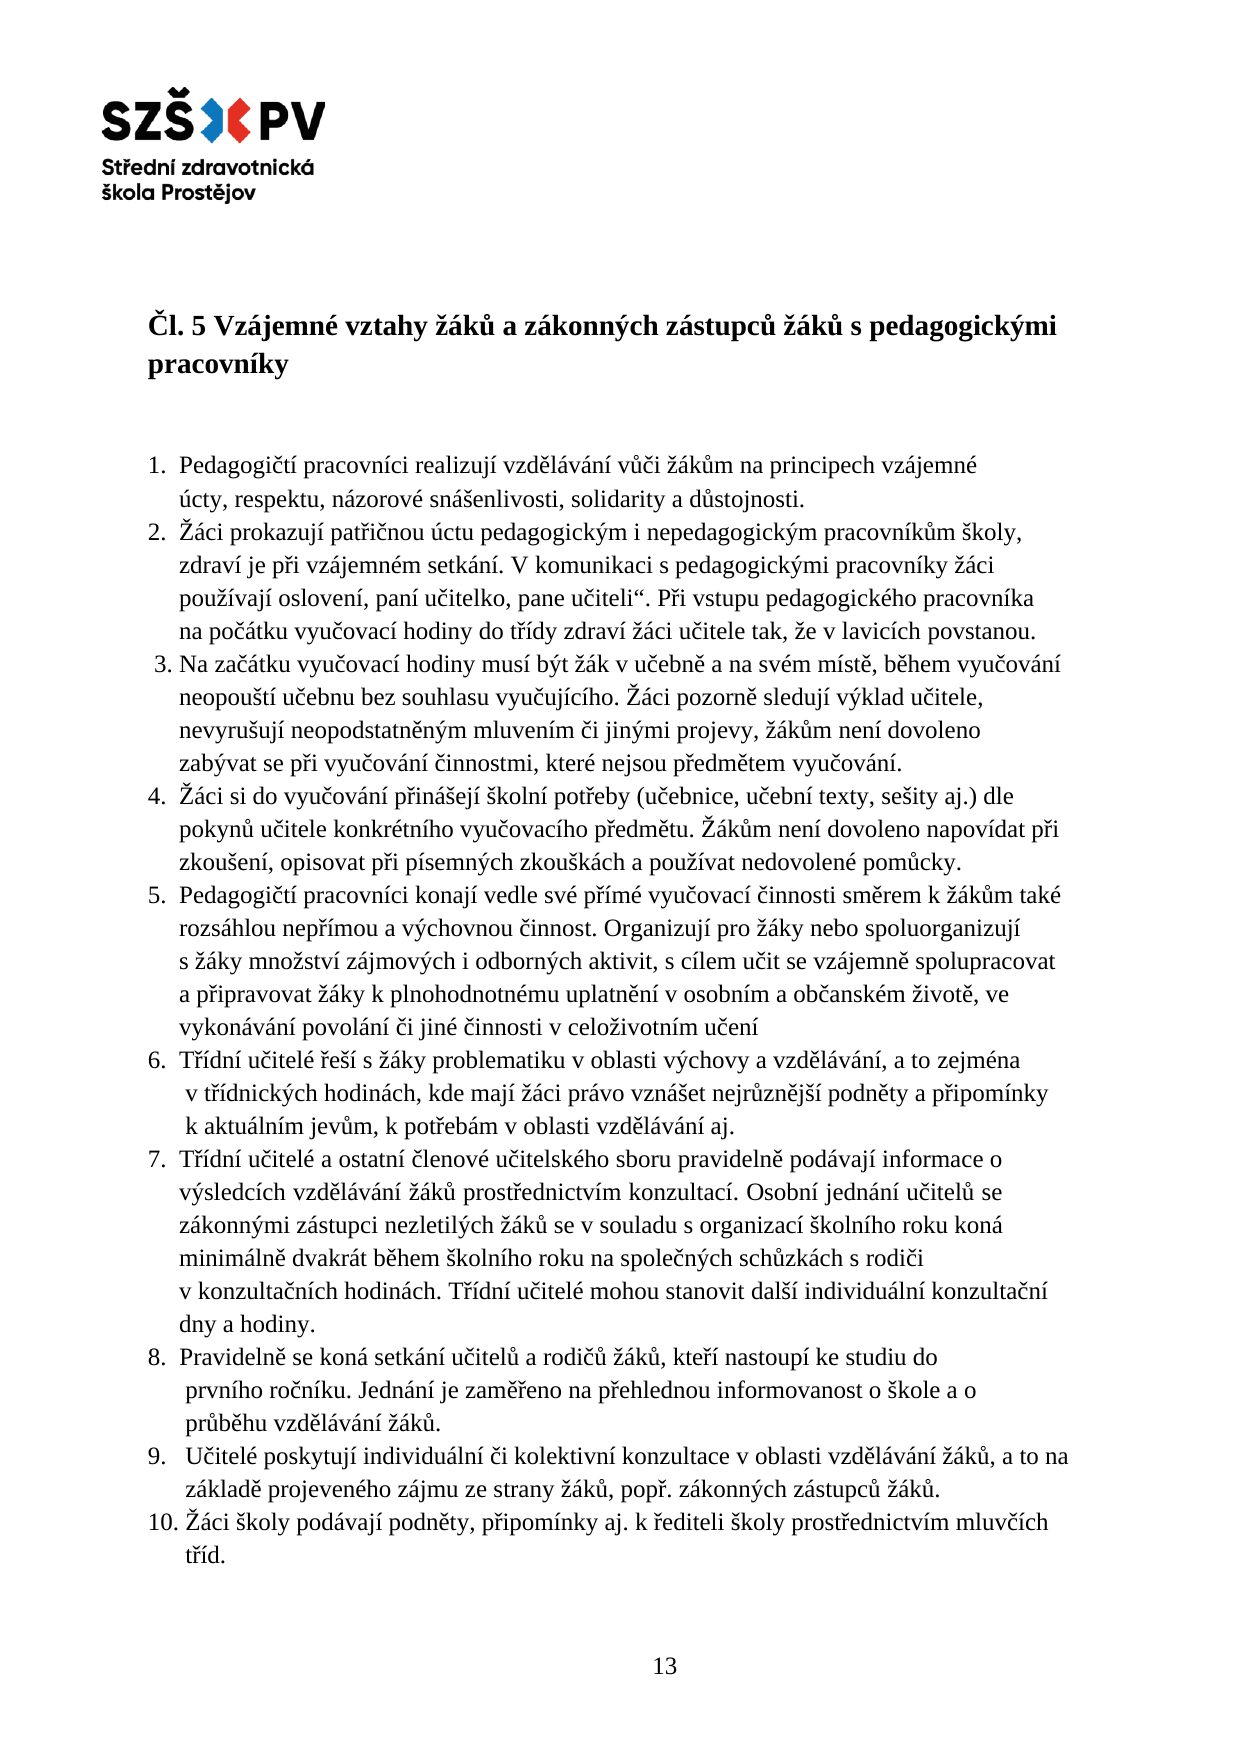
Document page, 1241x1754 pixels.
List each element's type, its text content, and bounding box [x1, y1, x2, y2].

list Třídní učitelé řeší s žáky problematiku v oblasti výchovy a vzdělávání, a to zejména [148, 1045, 1119, 1074]
text Čl. 5 Vzájemné vztahy žáků a zákonných zástupců žáků s pedagogickými pracovníky [148, 308, 1119, 380]
list Žáci prokazují patřičnou úctu pedagogickým i nepedagogickým pracovníkům školy, zdraví je při vzájemném setkání. V komunikaci s pedagogickými pracovníky žáci používají oslovení, paní učitelko, pane učiteli“. Při vstupu pedagogického pracovníka na počátku vyučovací hodiny do třídy zdraví žáci učitele tak, že v lavicích povstanou. [148, 517, 1037, 644]
list Na začátku vyučovací hodiny musí být žák v učebně a na svém místě, během vyučování neopouští učebnu bez souhlasu vyučujícího. Žáci pozorně sledují výklad učitele, nevyrušují neopodstatněným mluvením či jinými projevy, žákům není dovoleno zabývat se při vyučování činnostmi, které nejsou předmětem vyučování. [154, 649, 1061, 777]
text v konzultačních hodinách. Třídní učitelé mohou stanovit další individuální konzultační dny a hodiny. [179, 1276, 1048, 1338]
list Pedagogičtí pracovníci konají vedle své přímé vyučovací činnosti směrem k žákům také rozsáhlou nepřímou a výchovnou činnost. Organizují pro žáky nebo spoluorganizují [148, 880, 1062, 942]
list Pedagogičtí pracovníci realizují vzdělávání vůči žákům na principech vzájemné úcty, respektu, názorové snášenlivosti, solidarity a důstojnosti. [148, 451, 1032, 512]
list Žáci školy podávají podněty, připomínky aj. k řediteli školy prostřednictvím mluvčích tříd. [148, 1507, 1049, 1569]
picture [101, 87, 325, 204]
text s žáky množství zájmových i odborných aktivit, s cílem učit se vzájemně spolupracovat a připravovat žáky k plnohodnotnému uplatnění v osobním a občanském životě, ve vykonávání povolání či jiné činnosti v celoživotním učení [179, 946, 1057, 1041]
text v třídnických hodinách, kde mají žáci právo vznášet nejrůznější podněty a připomínky k aktuálním jevům, k potřebám v oblasti vzdělávání aj. [185, 1078, 1051, 1140]
list Třídní učitelé a ostatní členové učitelského sboru pravidelně podávají informace o výsledcích vzdělávání žáků prostřednictvím konzultací. Osobní jednání učitelů se zákonnými zástupci nezletilých žáků se v souladu s organizací školního roku koná minimálně dvakrát během školního roku na společných schůzkách s rodiči [148, 1144, 1003, 1272]
list Učitelé poskytují individuální či kolektivní konzultace v oblasti vzdělávání žáků, a to na základě projeveného zájmu ze strany žáků, popř. zákonných zástupců žáků. [148, 1441, 1069, 1503]
list Žáci si do vyučování přinášejí školní potřeby (učebnice, učební texty, sešity aj.) dle pokynů učitele konkrétního vyučovacího předmětu. Žákům není dovoleno napovídat při zkoušení, opisovat při písemných zkouškách a používat nedovolené pomůcky. [148, 781, 1060, 876]
list Pravidelně se koná setkání učitelů a rodičů žáků, kteří nastoupí ke studiu do prvního ročníku. Jednání je zaměřeno na přehlednou informovanost o škole a o průběhu vzdělávání žáků. [148, 1342, 1022, 1437]
